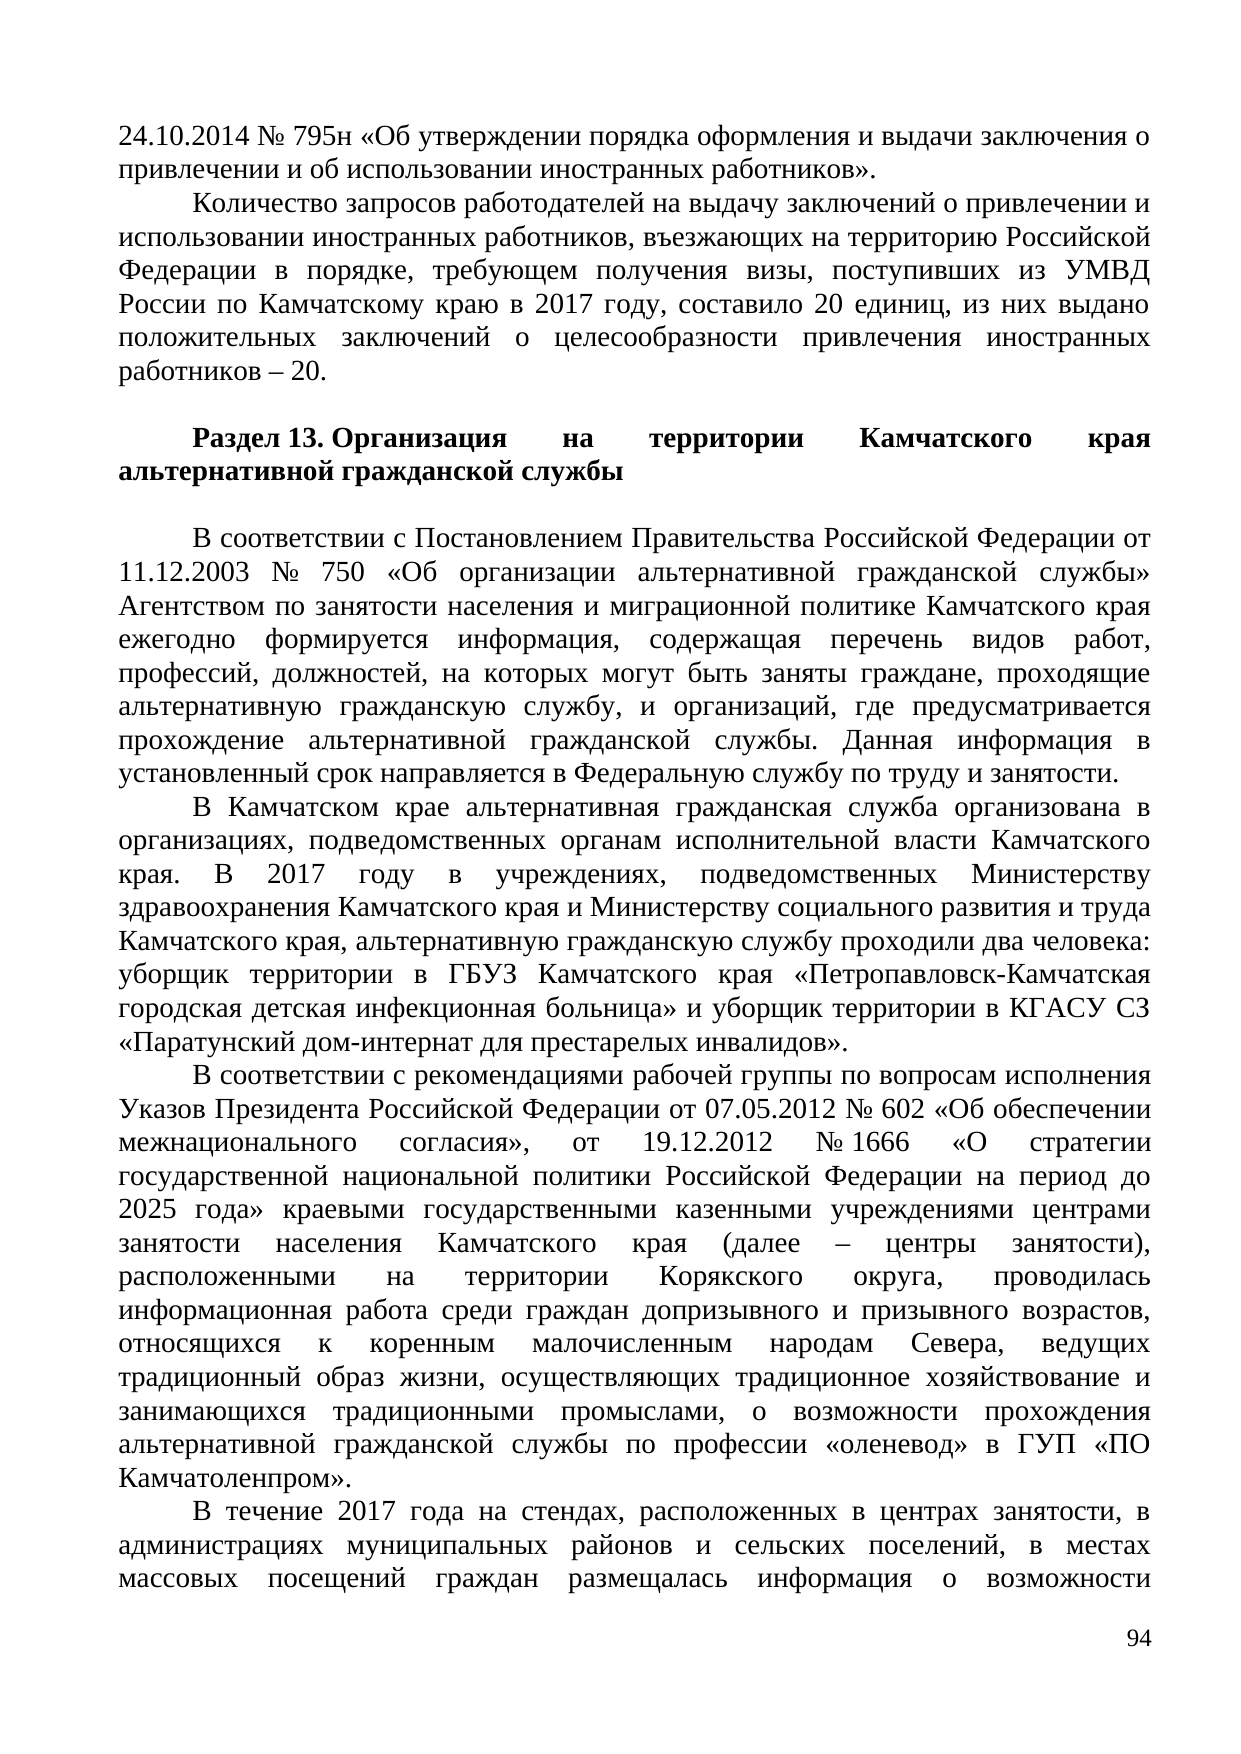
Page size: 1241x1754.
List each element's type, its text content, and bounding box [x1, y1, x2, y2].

text В Камчатском крае альтернативная гражданская служба организована в организациях, подведомственных органам исполнительной власти Камчатского края. В 2017 году в учреждениях, подведомственных Министерству здравоохранения Камчатского края и Министерству социального развития и труда Камчатского края, альтернативную гражданскую службу проходили два человека: уборщик территории в ГБУЗ Камчатского края «Петропавловск-Камчатская городская детская инфекционная больница» и уборщик территории в КГАСУ СЗ «Паратунский дом-интернат для престарелых инвалидов». [118, 789, 1152, 1057]
text Количество запросов работодателей на выдачу заключений о привлечении и использовании иностранных работников, въезжающих на территорию Российской Федерации в порядке, требующем получения визы, поступивших из УМВД России по Камчатскому краю в 2017 году, составило 20 единиц, из них выдано положительных заключений о целесообразности привлечения иностранных работников – 20. [118, 185, 1152, 386]
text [118, 118, 1152, 185]
text В соответствии с рекомендациями рабочей группы по вопросам исполнения Указов Президента Российской Федерации от 07.05.2012 № 602 «Об обеспечении межнационального согласия», от 19.12.2012 № 1666 «О стратегии государственной национальной политики Российской Федерации на период до 2025 года» краевыми государственными казенными учреждениями центрами занятости населения Камчатского края (далее – центры занятости), расположенными на территории Корякского округа, проводилась информационная работа среди граждан допризывного и призывного возрастов, относящихся к коренным малочисленным народам Севера, ведущих традиционный образ жизни, осуществляющих традиционное хозяйствование и занимающихся традиционными промыслами, о возможности прохождения альтернативной гражданской службы по профессии «оленевод» в ГУП «ПО Камчатоленпром». [118, 1057, 1152, 1493]
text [118, 1493, 1152, 1594]
text В соответствии с Постановлением Правительства Российской Федерации от 11.12.2003 № 750 «Об организации альтернативной гражданской службы» Агентством по занятости населения и миграционной политике Камчатского края ежегодно формируется информация, содержащая перечень видов работ, профессий, должностей, на которых могут быть заняты граждане, проходящие альтернативную гражданскую службу, и организаций, где предусматривается прохождение альтернативной гражданской службы. Данная информация в установленный срок направляется в Федеральную службу по труду и занятости. [118, 521, 1152, 789]
text Раздел 13. Организация на территории Камчатского края альтернативной гражданской службы [118, 420, 1152, 487]
